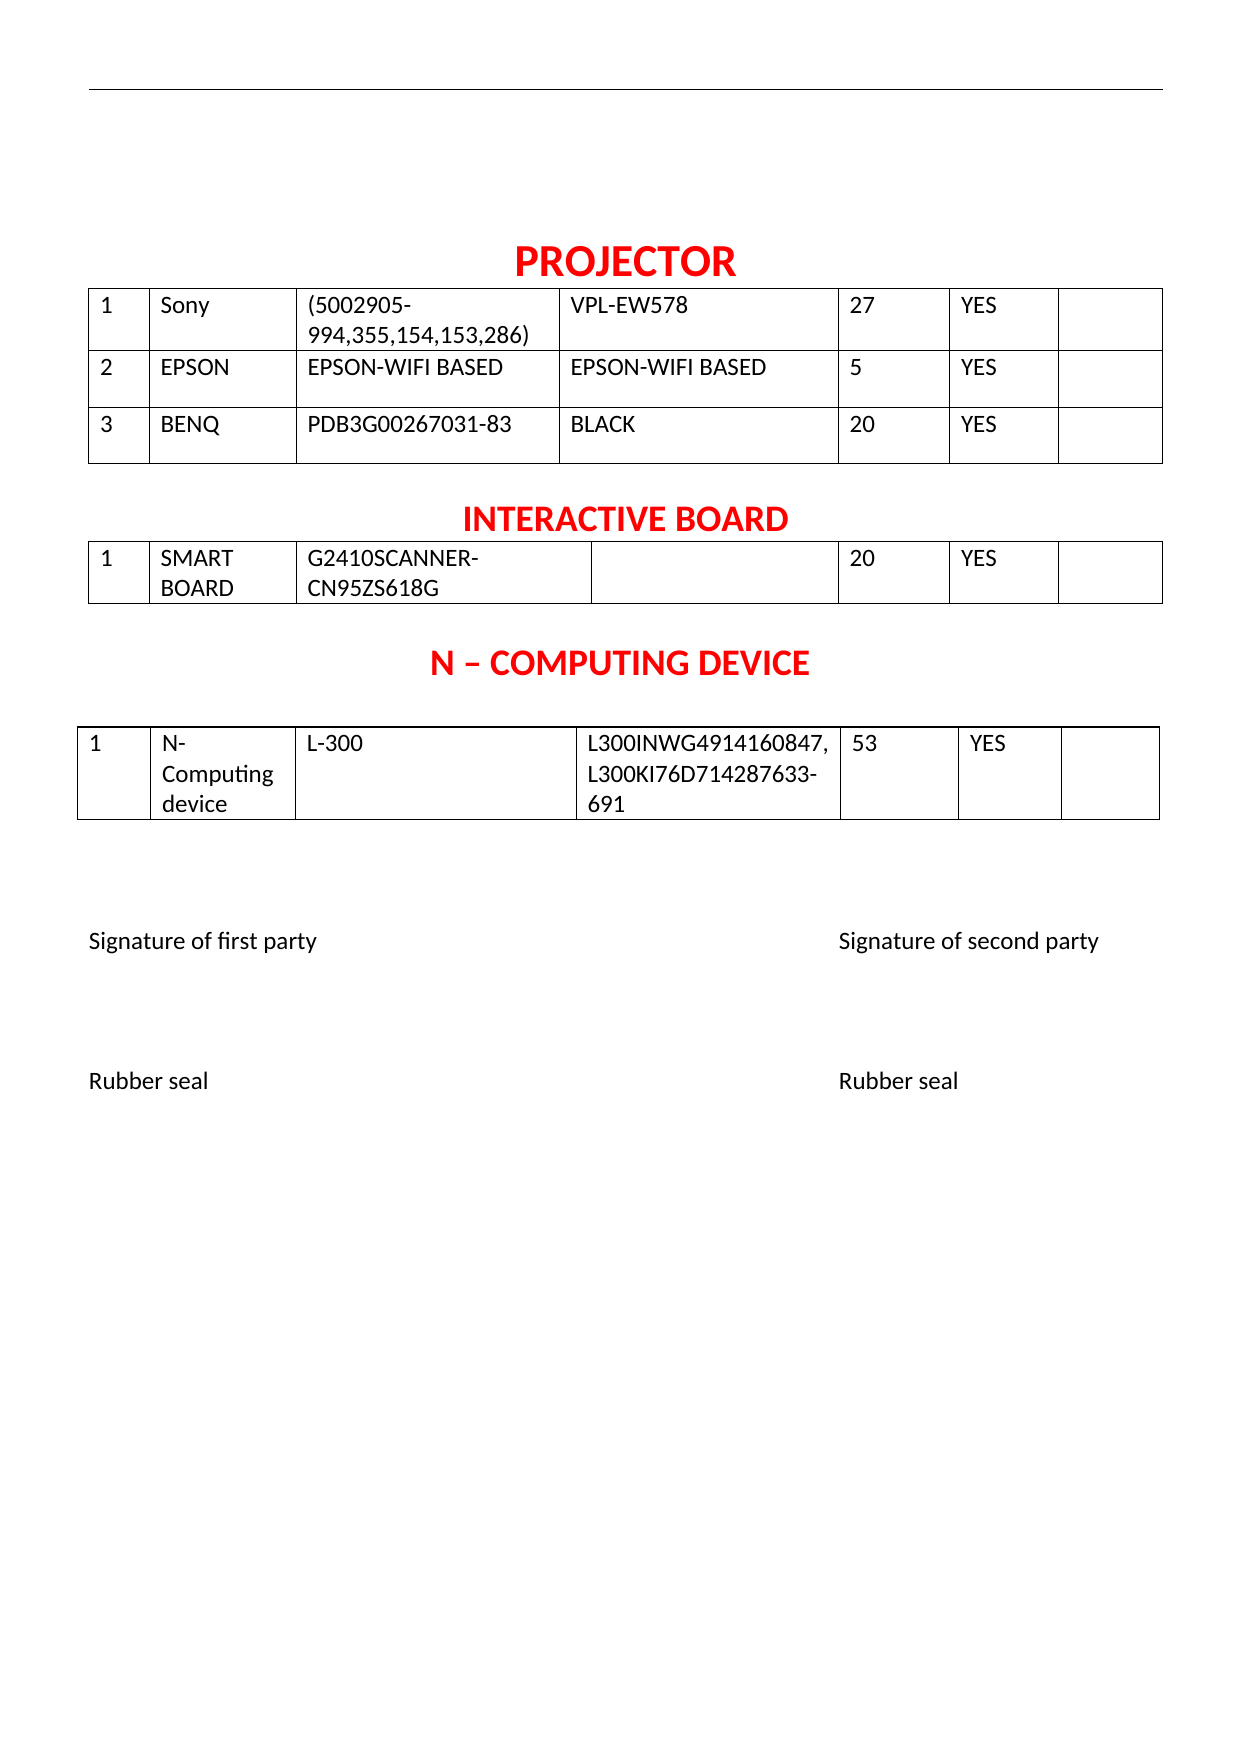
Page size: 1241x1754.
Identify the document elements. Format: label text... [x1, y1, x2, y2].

text Rubber seal Rubber seal [89, 1065, 1152, 1096]
table_cell EPSON-WIFI BASED [560, 351, 838, 407]
table_cell 3 [89, 408, 149, 463]
table_cell 20 [839, 408, 949, 463]
table_header [1062, 728, 1159, 819]
table_cell 5 [839, 351, 949, 407]
table_cell BENQ [150, 408, 296, 463]
table_cell EPSON-WIFI BASED [297, 351, 559, 407]
table_cell YES [950, 351, 1058, 407]
table_cell 1 [89, 542, 149, 603]
table_cell (5002905-994,355,154,153,286) [297, 289, 559, 350]
table_cell [1059, 289, 1162, 350]
table_header YES [959, 728, 1061, 819]
table_cell YES [950, 289, 1058, 350]
table_header 1 [78, 728, 150, 819]
table_cell BLACK [560, 408, 838, 463]
table_cell YES [950, 408, 1058, 463]
text Signature of first party Signature of second party [89, 925, 1152, 956]
table_cell 2 [89, 351, 149, 407]
table_cell INTERACTIVE BOARD [89, 464, 1163, 541]
table_header L-300 [296, 728, 576, 819]
table_cell 1 [89, 289, 149, 350]
table_cell [592, 542, 838, 603]
table_cell 27 [839, 289, 949, 350]
table_cell Sony [150, 289, 296, 350]
table_cell EPSON [150, 351, 296, 407]
table_cell [1059, 351, 1162, 407]
table_cell PROJECTOR [89, 90, 1163, 288]
table_header L300INWG4914160847, L300KI76D714287633-691 [577, 728, 840, 819]
table_cell [1059, 542, 1162, 603]
table_cell PDB3G00267031-83 [297, 408, 559, 463]
table_cell 20 [839, 542, 949, 603]
table_cell VPL-EW578 [560, 289, 838, 350]
text N – COMPUTING DEVICE [89, 639, 1152, 684]
table_header N- Computing device [151, 728, 295, 819]
table_cell YES [950, 542, 1058, 603]
table_cell SMART BOARD [150, 542, 296, 603]
table_cell [1059, 408, 1162, 463]
table_cell G2410SCANNER-CN95ZS618G [297, 542, 591, 603]
table_header 53 [841, 728, 958, 819]
